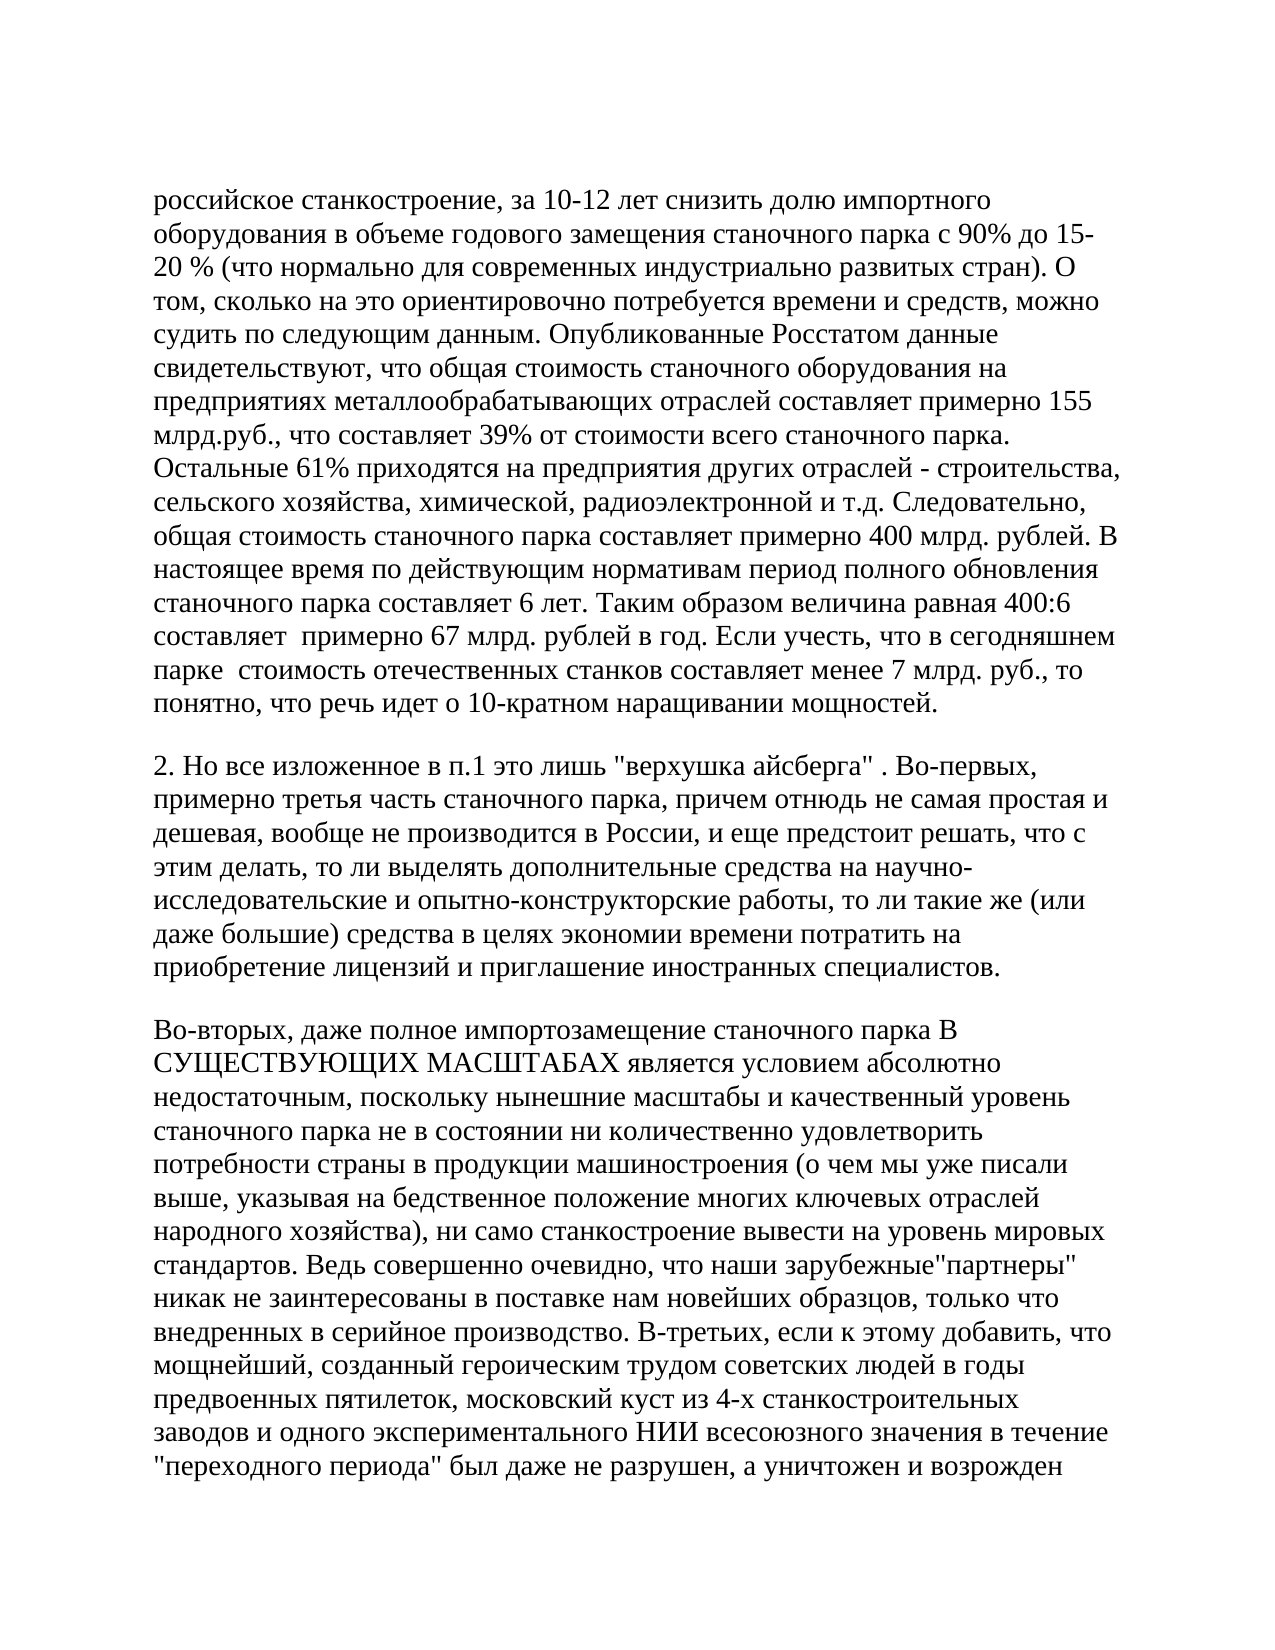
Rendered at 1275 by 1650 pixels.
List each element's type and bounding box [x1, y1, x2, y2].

table_header [150, 150, 1125, 1485]
